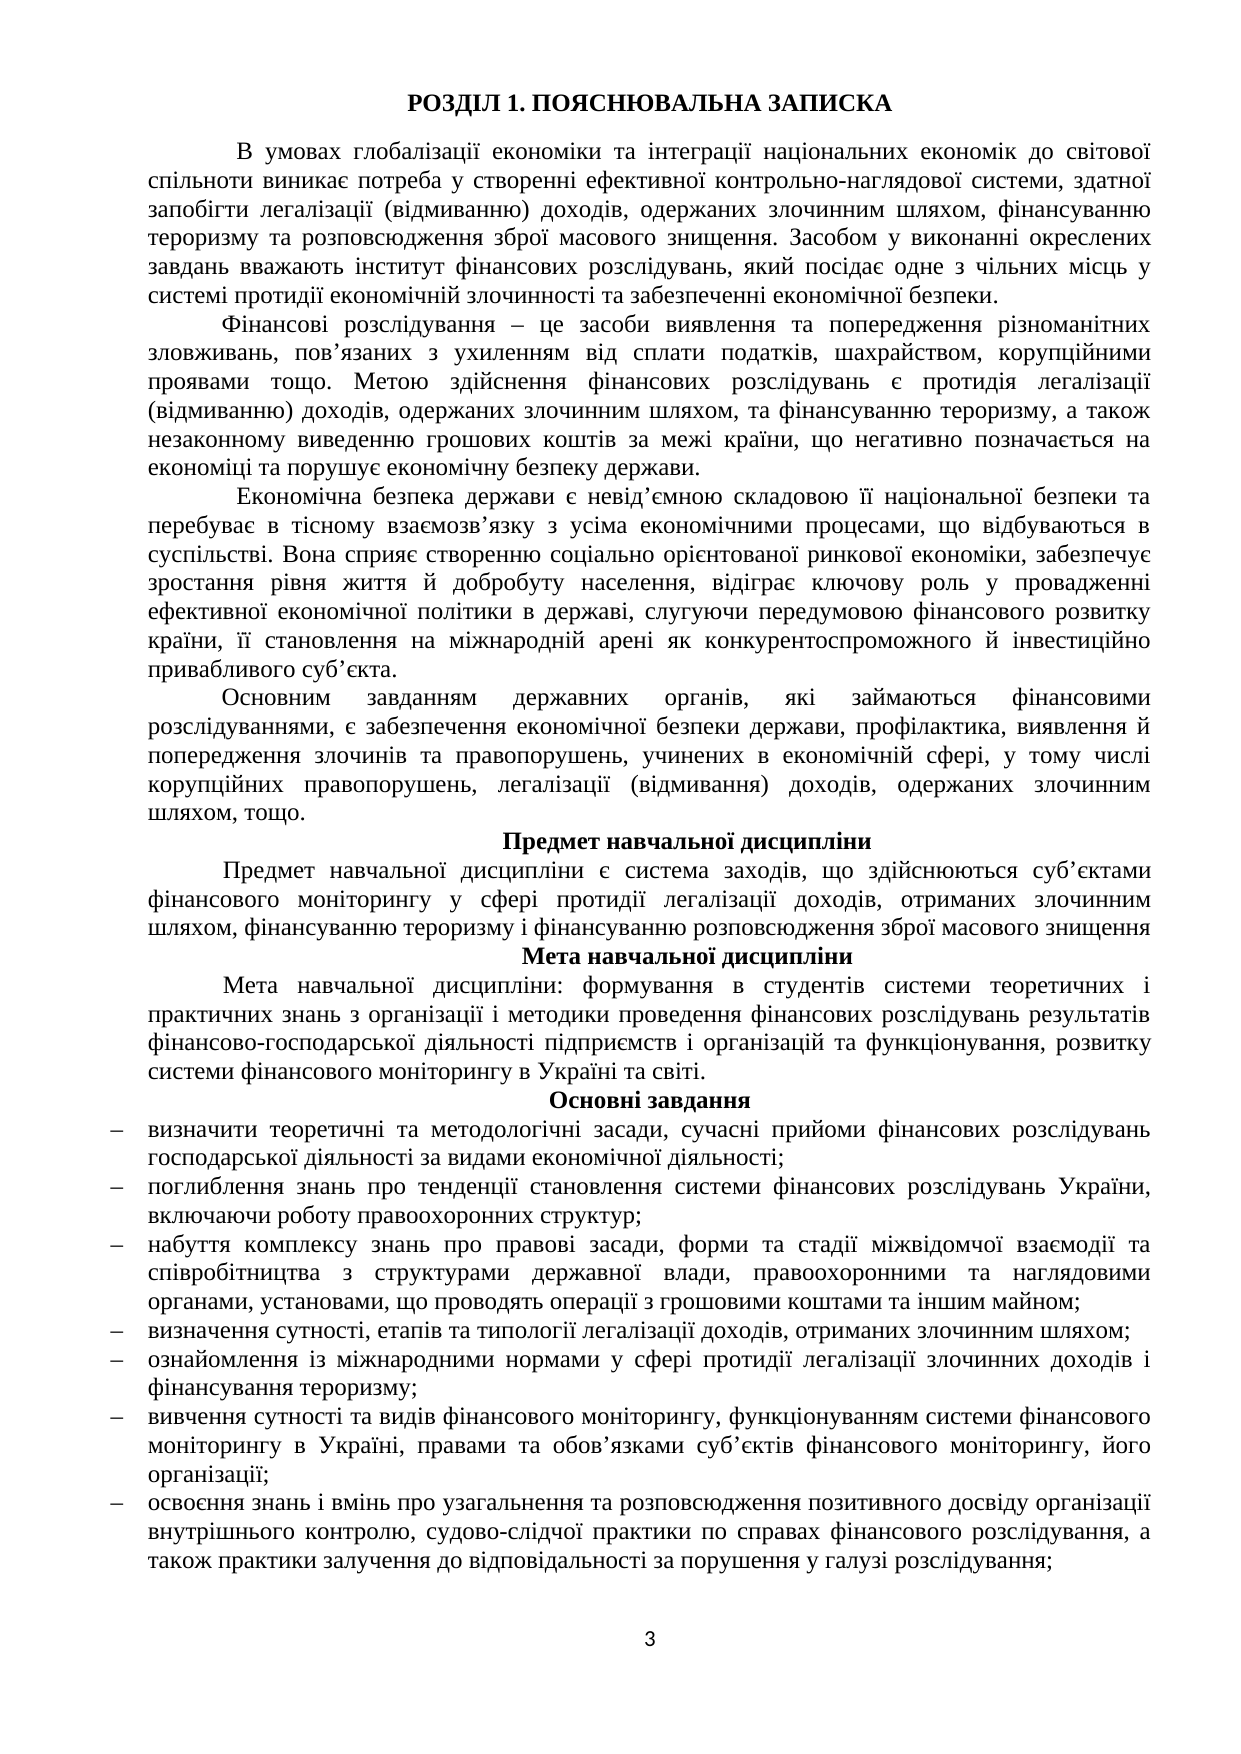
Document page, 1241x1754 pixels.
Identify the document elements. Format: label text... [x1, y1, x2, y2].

list визначення сутності, етапів та типології легалізації доходів, отриманих злочинним шляхом; [110, 1315, 1152, 1344]
list набуття комплексу знань про правові засади, форми та стадії міжвідомчої взаємодії та співробітництва з структурами державної влади, правоохоронними та наглядовими органами, установами, що проводять операції з грошовими коштами та іншим майном; [110, 1229, 1152, 1315]
list освоєння знань і вмінь про узагальнення та розповсюдження позитивного досвіду організації внутрішнього контролю, судово-слідчої практики по справах фінансового розслідування, а також практики залучення до відповідальності за порушення у галузі розслідування; [110, 1487, 1152, 1574]
text Мета навчальної дисципліни: формування в студентів системи теоретичних і практичних знань з організації і методики проведення фінансових розслідувань результатів фінансово-господарської діяльності підприємств і організацій та функціонування, розвитку системи фінансового моніторингу в Україні та світі. [148, 970, 1152, 1085]
text Предмет навчальної дисципліни є система заходів, що здійснюються суб’єктами фінансового моніторингу у сфері протидії легалізації доходів, отриманих злочинним шляхом, фінансуванню тероризму і фінансуванню розповсюдження зброї масового знищення [148, 855, 1152, 941]
text Основні завдання [148, 1085, 1152, 1114]
text Мета навчальної дисципліни [148, 941, 1152, 970]
text В умовах глобалізації економіки та інтеграції національних економік до світової спільноти виникає потреба у створенні ефективної контрольно-наглядової системи, здатної запобігти легалізації (відмиванню) доходів, одержаних злочинним шляхом, фінансуванню тероризму та розповсюдження зброї масового знищення. Засобом у виконанні окреслених завдань вважають інститут фінансових розслідувань, який посідає одне з чільних місць у системі протидії економічній злочинності та забезпеченні економічної безпеки. [148, 136, 1152, 309]
list вивчення сутності та видів фінансового моніторингу, функціонуванням системи фінансового моніторингу в Україні, правами та обов’язками суб’єктів фінансового моніторингу, його організації; [110, 1401, 1152, 1487]
text РозДІЛ 1. Пояснювальна записка [148, 88, 1152, 117]
list Основним завданням державних органів, які займаються фінансовими розслідуваннями, є забезпечення економічної безпеки держави, профілактика, виявлення й попередження злочинів та правопорушень, учинених в економічній сфері, у тому числі корупційних правопорушень, легалізації (відмивання) доходів, одержаних злочинним шляхом, тощо. [148, 682, 1152, 826]
list поглиблення знань про тенденції становлення системи фінансових розслідувань України, включаючи роботу правоохоронних структур; [110, 1171, 1152, 1229]
list ознайомлення із міжнародними нормами у сфері протидії легалізації злочинних доходів і фінансування тероризму; [110, 1344, 1152, 1401]
text Економічна безпека держави є невід’ємною складовою її національної безпеки та перебуває в тісному взаємозв’язку з усіма економічними процесами, що відбуваються в суспільстві. Вона сприяє створенню соціально орієнтованої ринкової економіки, забезпечує зростання рівня життя й добробуту населення, відіграє ключову роль у провадженні ефективної економічної політики в державі, слугуючи передумовою фінансового розвитку країни, її становлення на міжнародній арені як конкурентоспроможного й інвестиційно привабливого суб’єкта. [148, 481, 1152, 682]
text Фінансові розслідування – це засоби виявлення та попередження різноманітних зловживань, пов’язаних з ухиленням від сплати податків, шахрайством, корупційними проявами тощо. Метою здійснення фінансових розслідувань є протидія легалізації (відмиванню) доходів, одержаних злочинним шляхом, та фінансуванню тероризму, а також незаконному виведенню грошових коштів за межі країни, що негативно позначається на економіці та порушує економічну безпеку держави. [148, 309, 1152, 481]
text Предмет навчальної дисципліни [148, 826, 1152, 855]
list визначити теоретичні та методологічні засади, сучасні прийоми фінансових розслідувань господарської діяльності за видами економічної діяльності; [110, 1114, 1152, 1171]
